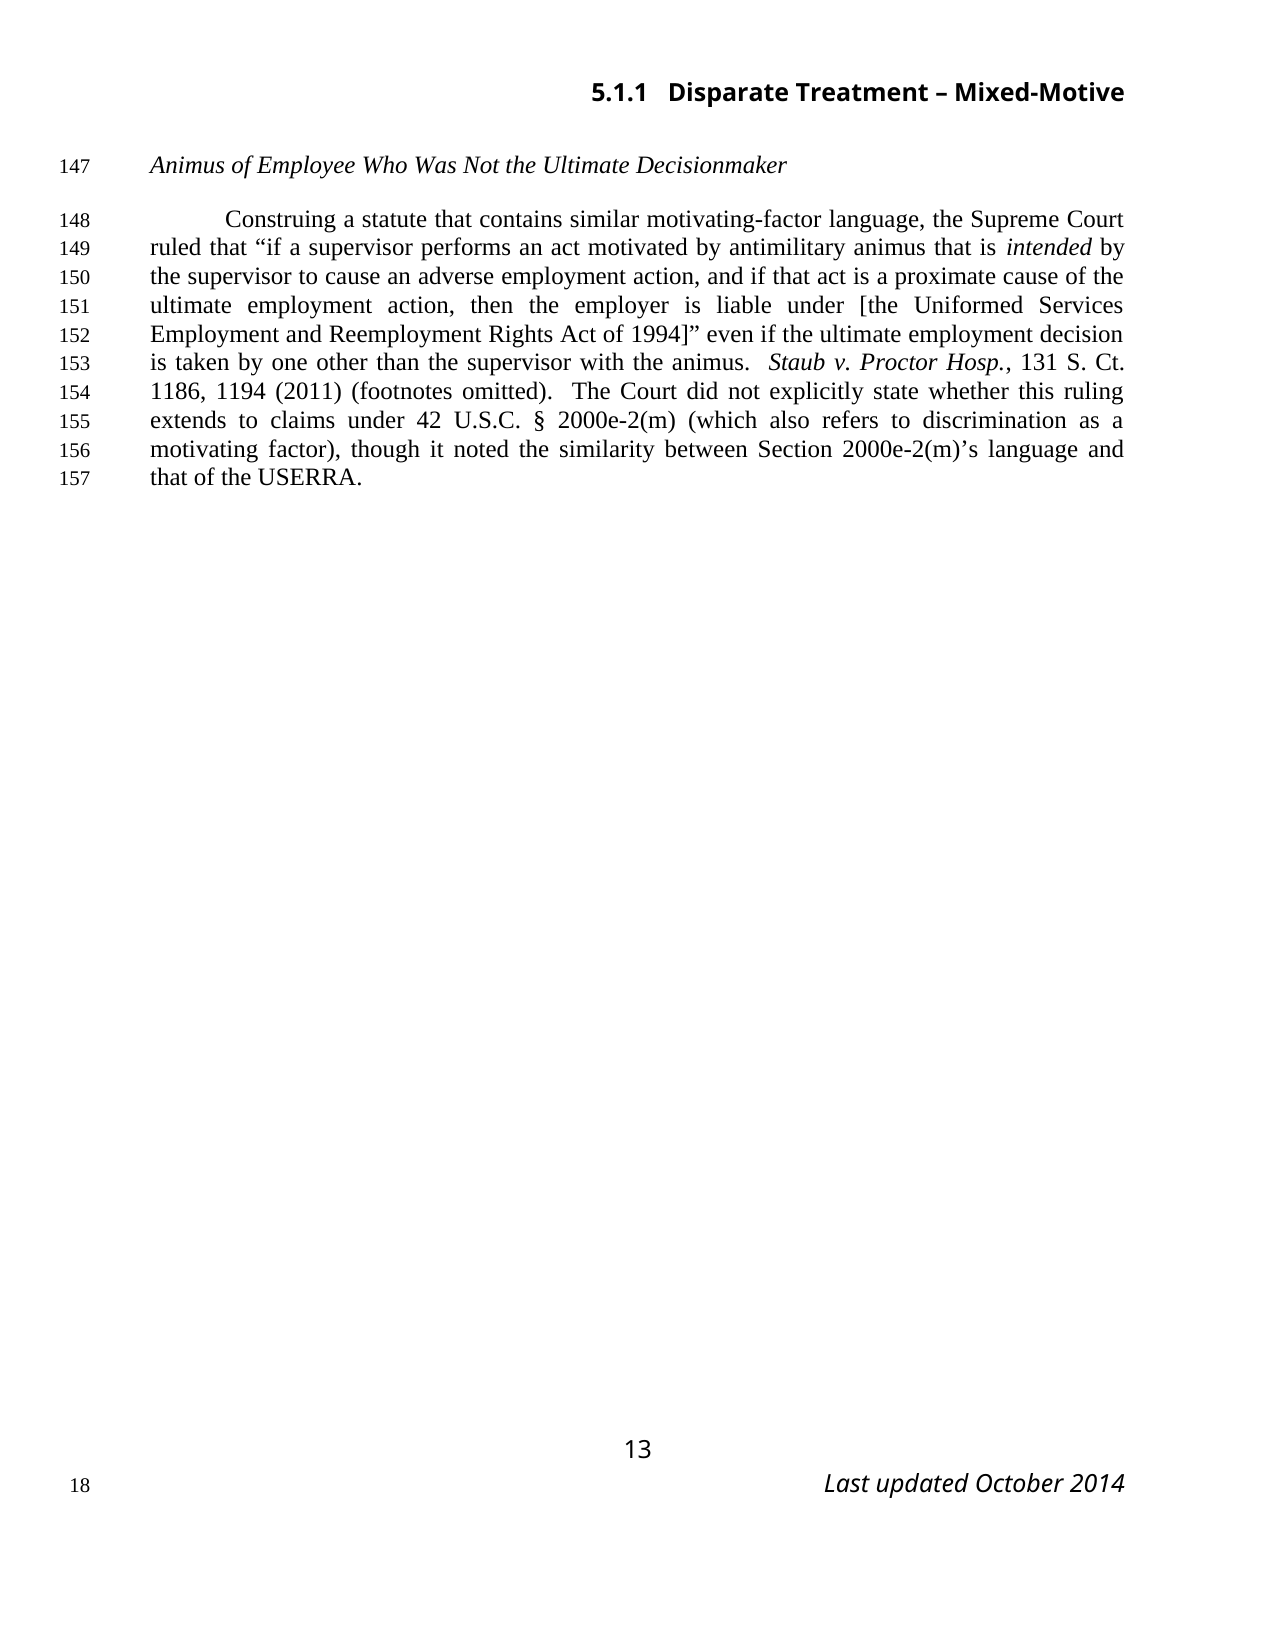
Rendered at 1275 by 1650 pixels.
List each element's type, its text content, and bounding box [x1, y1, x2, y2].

text Animus of Employee Who Was Not the Ultimate Decisionmaker [150, 150, 1125, 179]
text Construing a statute that contains similar motivating-factor language, the Supreme Court ruled that “if a supervisor performs an act motivated by antimilitary animus that is intended by the supervisor to cause an adverse employment action, and if that act is a proximate cause of the ultimate employment action, then the employer is liable under [the Uniformed Services Employment and Reemployment Rights Act of 1994]” even if the ultimate employment decision is taken by one other than the supervisor with the animus. Staub v. Proctor Hosp., 131 S. Ct. 1186, 1194 (2011) (footnotes omitted). The Court did not explicitly state whether this ruling extends to claims under 42 U.S.C. § 2000e-2(m) (which also refers to discrimination as a motivating factor), though it noted the similarity between Section 2000e-2(m)’s language and that of the USERRA. [150, 204, 1125, 491]
